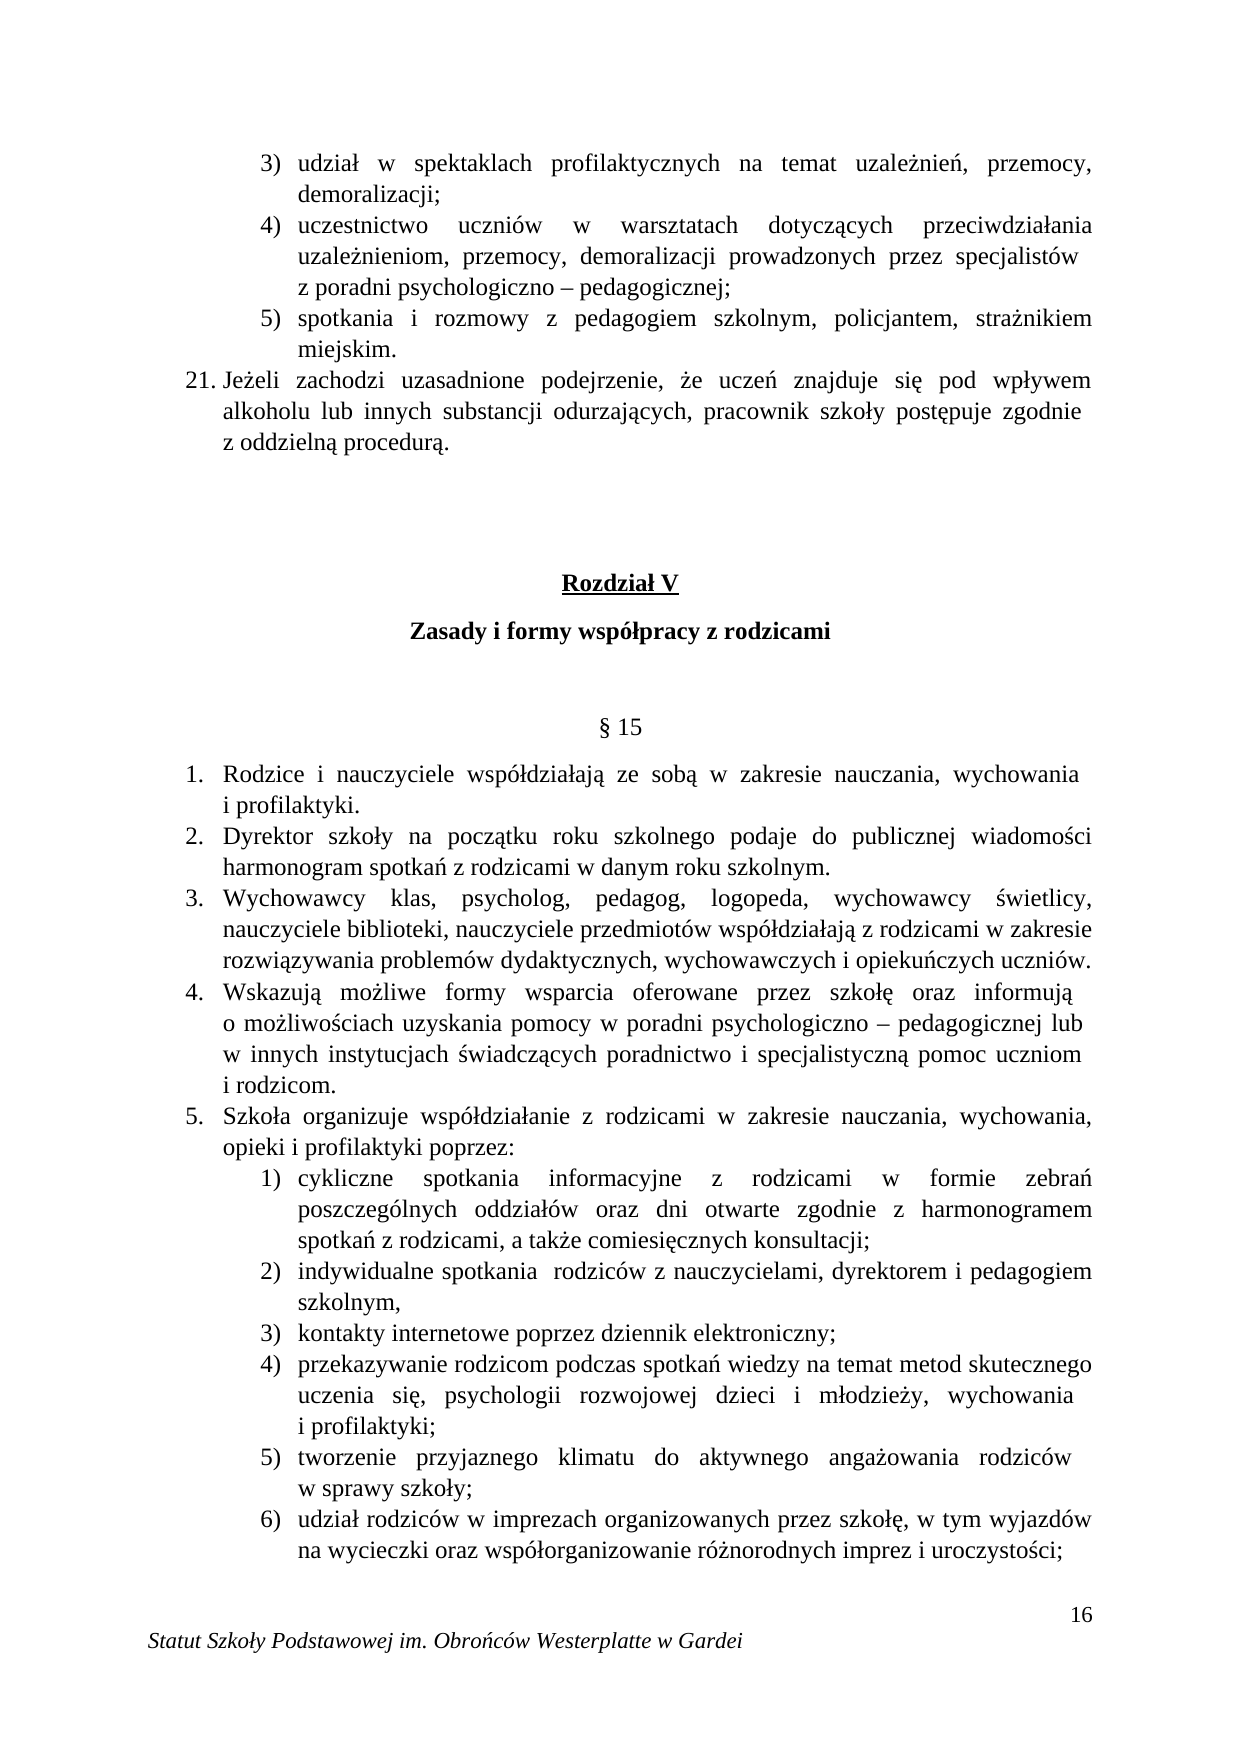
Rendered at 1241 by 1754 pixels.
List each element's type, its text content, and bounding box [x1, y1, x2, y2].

list Jeżeli zachodzi uzasadnione podejrzenie, że uczeń znajduje się pod wpływem alkoholu lub innych substancji odurzających, pracownik szkoły postępuje zgodnie z oddzielną procedurą. [185, 365, 1093, 456]
list Wskazują możliwe formy wsparcia oferowane przez szkołę oraz informują o możliwościach uzyskania pomocy w poradni psychologiczno – pedagogicznej lub w innych instytucjach świadczących poradnictwo i specjalistyczną pomoc uczniom i rodzicom. [185, 977, 1093, 1098]
list cykliczne spotkania informacyjne z rodzicami w formie zebrań poszczególnych oddziałów oraz dni otwarte zgodnie z harmonogramem spotkań z rodzicami, a także comiesięcznych konsultacji; [260, 1163, 1093, 1254]
list Rodzice i nauczyciele współdziałają ze sobą w zakresie nauczania, wychowania i profilaktyki. [185, 759, 1093, 819]
list udział w spektaklach profilaktycznych na temat uzależnień, przemocy, demoralizacji; [260, 148, 1093, 207]
list Dyrektor szkoły na początku roku szkolnego podaje do publicznej wiadomości harmonogram spotkań z rodzicami w danym roku szkolnym. [185, 821, 1093, 881]
list Wychowawcy klas, psycholog, pedagog, logopeda, wychowawcy świetlicy, nauczyciele biblioteki, nauczyciele przedmiotów współdziałają z rodzicami w zakresie rozwiązywania problemów dydaktycznych, wychowawczych i opiekuńczych uczniów. [185, 883, 1093, 974]
text § 15 [148, 712, 1093, 740]
list spotkania i rozmowy z pedagogiem szkolnym, policjantem, strażnikiem miejskim. [260, 303, 1093, 363]
list tworzenie przyjaznego klimatu do aktywnego angażowania rodziców w sprawy szkoły; [260, 1442, 1093, 1502]
list przekazywanie rodzicom podczas spotkań wiedzy na temat metod skutecznego uczenia się, psychologii rozwojowej dzieci i młodzieży, wychowania i profilaktyki; [260, 1349, 1093, 1440]
list udział rodziców w imprezach organizowanych przez szkołę, w tym wyjazdów na wycieczki oraz współorganizowanie różnorodnych imprez i uroczystości; [260, 1504, 1093, 1564]
list uczestnictwo uczniów w warsztatach dotyczących przeciwdziałania uzależnieniom, przemocy, demoralizacji prowadzonych przez specjalistów z poradni psychologiczno – pedagogicznej; [260, 210, 1093, 301]
list indywidualne spotkania rodziców z nauczycielami, dyrektorem i pedagogiem szkolnym, [260, 1256, 1093, 1316]
list kontakty internetowe poprzez dziennik elektroniczny; [260, 1318, 1093, 1347]
text Zasady i formy współpracy z rodzicami [148, 616, 1093, 645]
list Szkoła organizuje współdziałanie z rodzicami w zakresie nauczania, wychowania, opieki i profilaktyki poprzez: [185, 1101, 1093, 1161]
text Rozdział V [148, 568, 1093, 597]
